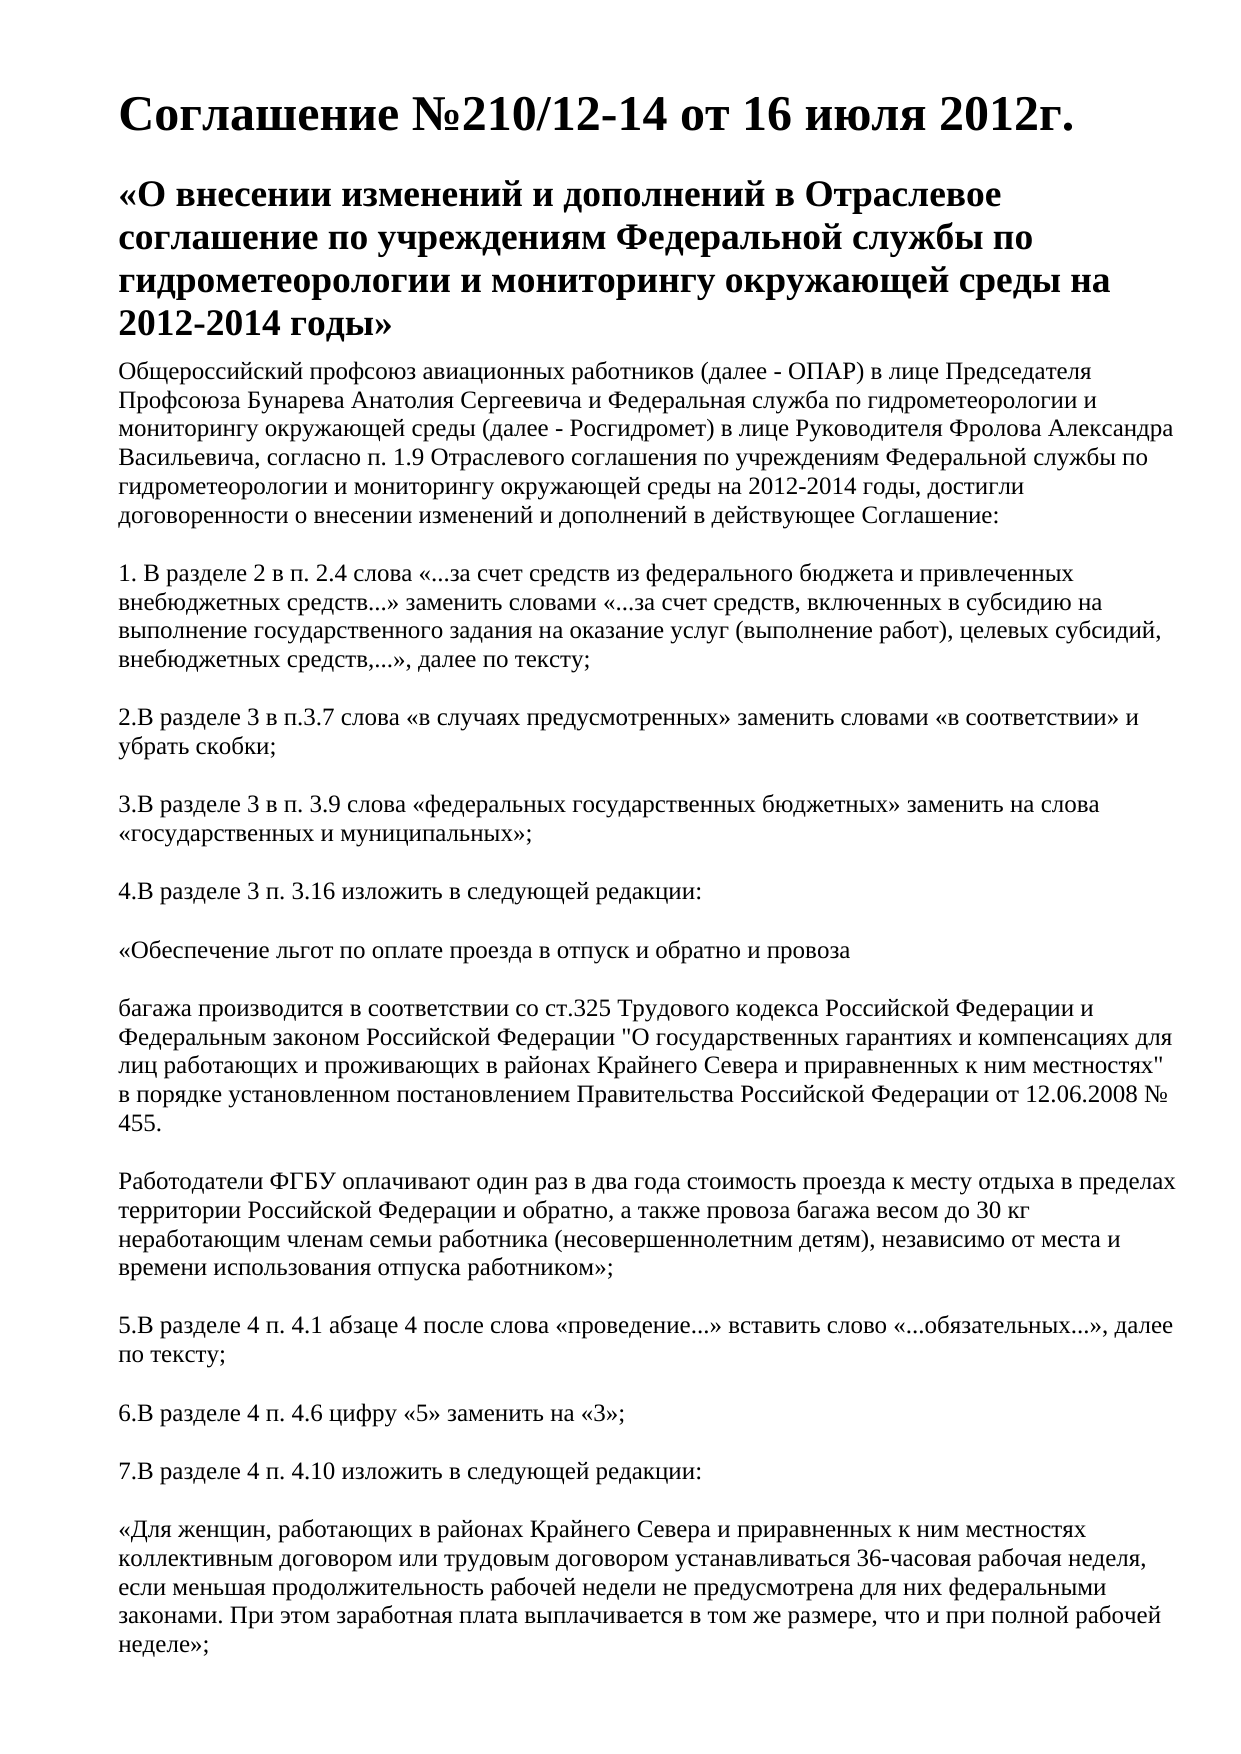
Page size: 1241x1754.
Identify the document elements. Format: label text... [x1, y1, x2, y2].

text 4.В разделе 3 п. 3.16 изложить в следующей редакции: [118, 876, 1181, 905]
text 2.В разделе 3 в п.3.7 слова «в случаях предусмотренных» заменить словами «в соответствии» и убрать скобки; [118, 702, 1181, 760]
text «Обеспечение льгот по оплате проезда в отпуск и обратно и провоза [118, 935, 1181, 963]
subtitle Соглашение №210/12-14 от 16 июля 2012г. [118, 84, 1181, 142]
text Работодатели ФГБУ оплачивают один раз в два года стоимость проезда к месту отдыха в пределах территории Российской Федерации и обратно, а также провоза багажа весом до 30 кг неработающим членам семьи работника (несовершеннолетним детям), независимо от места и времени использования отпуска работником»; [118, 1166, 1181, 1281]
text 6.В разделе 4 п. 4.6 цифру «5» заменить на «3»; [118, 1398, 1181, 1426]
subtitle «О внесении изменений и дополнений в Отраслевое соглашение по учреждениям Федеральной службы по гидрометеорологии и мониторингу окружающей среды на 2012-2014 годы» [118, 171, 1181, 343]
text Общероссийский профсоюз авиационных работников (далее - ОПАР) в лице Председателя Профсоюза Бунарева Анатолия Сергеевича и Федеральная служба по гидрометеорологии и мониторингу окружающей среды (далее - Росгидромет) в лице Руководителя Фролова Александра Васильевича, согласно п. 1.9 Отраслевого соглашения по учреждениям Федеральной службы по гидрометеорологии и мониторингу окружающей среды на 2012-2014 годы, достигли договоренности о внесении изменений и дополнений в действующее Соглашение: [118, 356, 1181, 528]
text 3.В разделе 3 в п. 3.9 слова «федеральных государственных бюджетных» заменить на слова «государственных и муниципальных»; [118, 789, 1181, 847]
text «Для женщин, работающих в районах Крайнего Севера и приравненных к ним местностях коллективным договором или трудовым договором устанавливаться 36-часовая рабочая неделя, если меньшая продолжительность рабочей недели не предусмотрена для них федеральными законами. При этом заработная плата выплачивается в том же размере, что и при полной рабочей неделе»; [118, 1514, 1181, 1658]
text 5.В разделе 4 п. 4.1 абзаце 4 после слова «проведение...» вставить слово «...обязательных...», далее по тексту; [118, 1311, 1181, 1368]
text 7.В разделе 4 п. 4.10 изложить в следующей редакции: [118, 1456, 1181, 1484]
text багажа производится в соответствии со ст.325 Трудового кодекса Российской Федерации и Федеральным законом Российской Федерации "О государственных гарантиях и компенсациях для лиц работающих и проживающих в районах Крайнего Севера и приравненных к ним местностях" в порядке установленном постановлением Правительства Российской Федерации от 12.06.2008 № 455. [118, 993, 1181, 1137]
text 1. В разделе 2 в п. 2.4 слова «...за счет средств из федерального бюджета и привлеченных внебюджетных средств...» заменить словами «...за счет средств, включенных в субсидию на выполнение государственного задания на оказание услуг (выполнение работ), целевых субсидий, внебюджетных средств,...», далее по тексту; [118, 558, 1181, 673]
